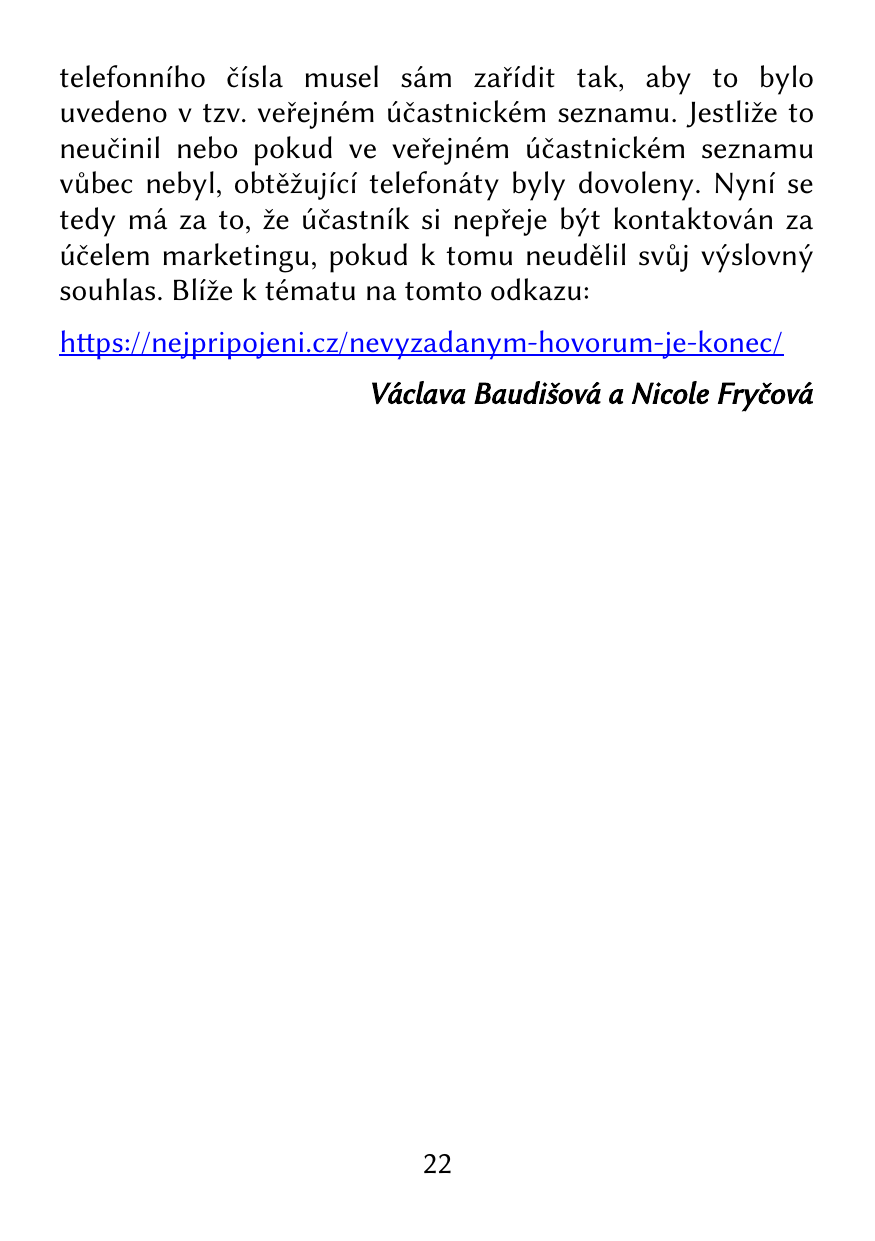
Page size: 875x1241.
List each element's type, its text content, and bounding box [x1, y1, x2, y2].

text https://nejpripojeni.cz/nevyzadanym-hovorum-je-konec/ [59, 324, 815, 360]
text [59, 59, 815, 308]
text Václava Baudišová a Nicole Fryčová [59, 375, 815, 411]
